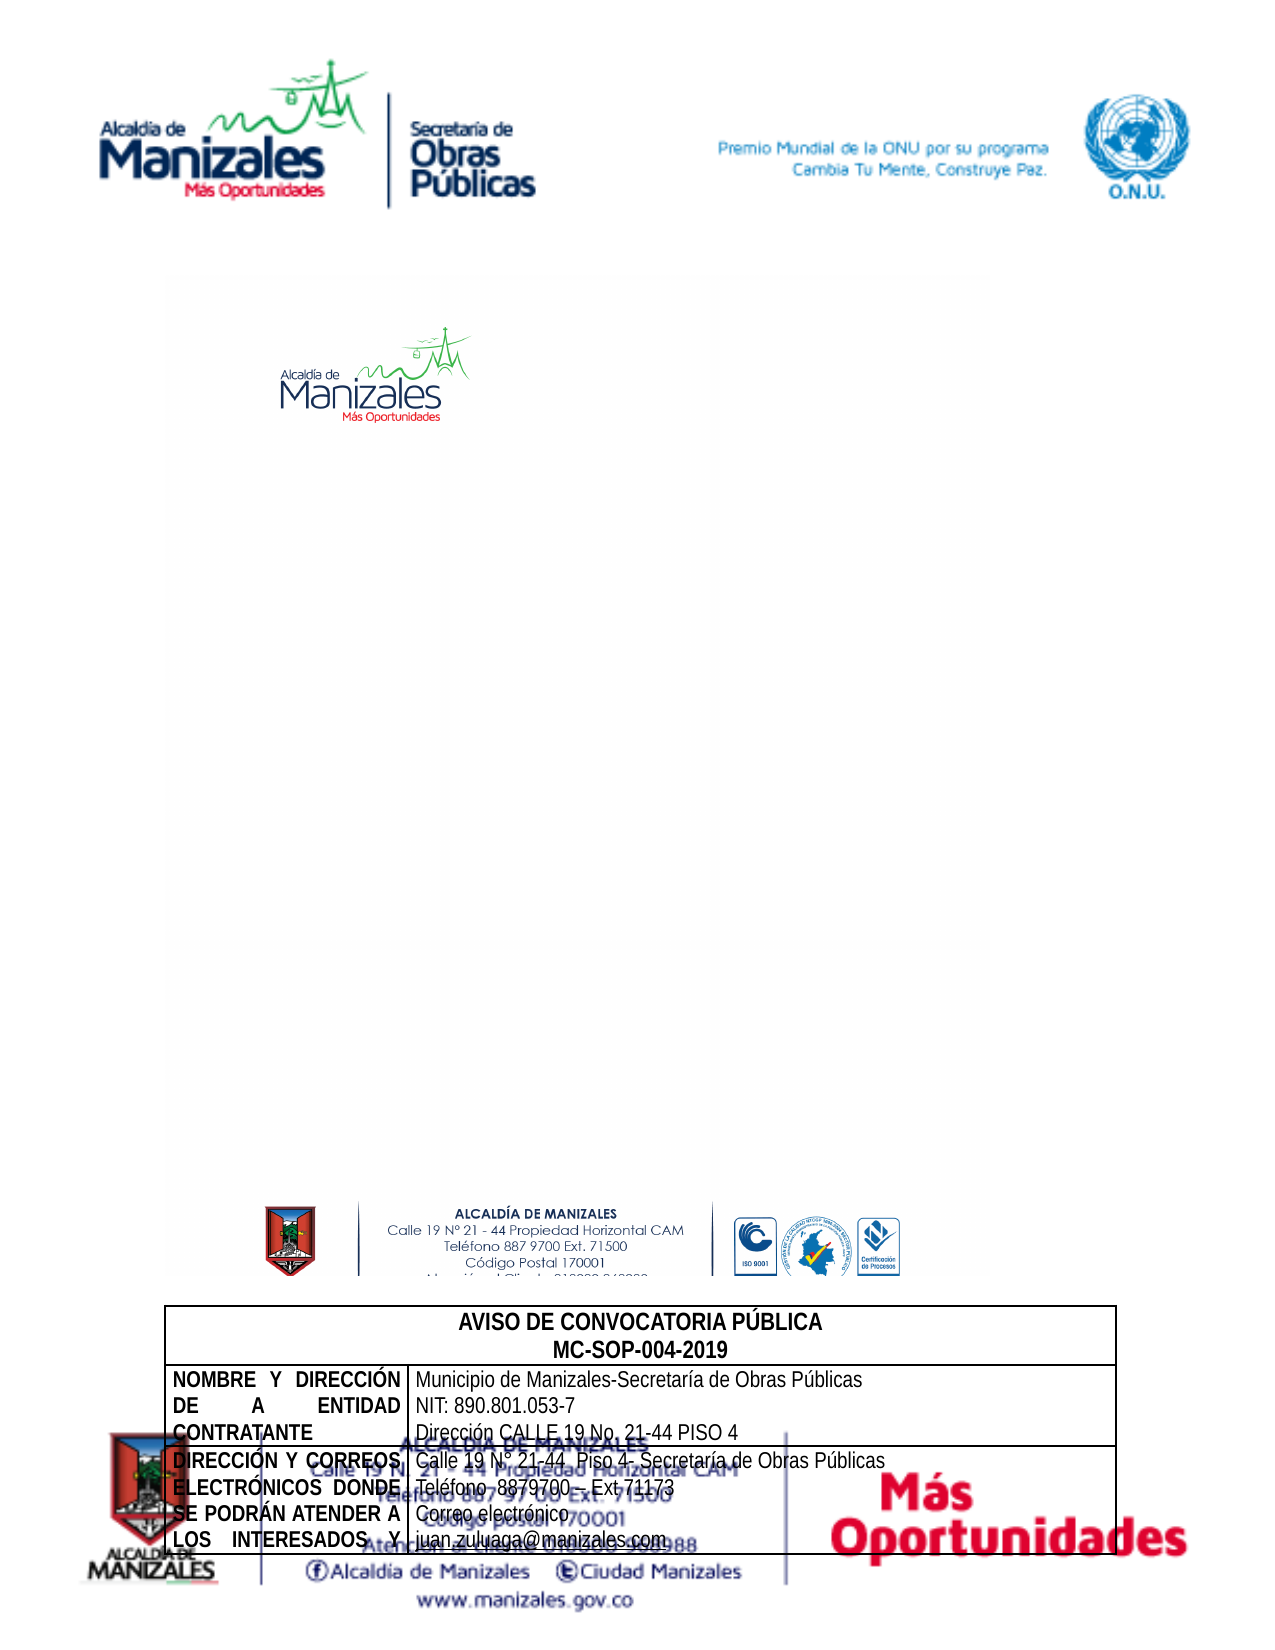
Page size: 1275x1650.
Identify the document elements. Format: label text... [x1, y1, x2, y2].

table_header AVISO DE CONVOCATORIA PÚBLICA MC-SOP-004-2019 [166, 1307, 1115, 1364]
table_cell Municipio de Manizales-Secretaría de Obras Públicas NIT: 890.801.053-7 Dirección CALLE 19 No. 21-44 PISO 4 [409, 1366, 1115, 1445]
table_cell DIRECCIÓN Y CORREOS ELECTRÓNICOS DONDE SE PODRÁN ATENDER A LOS INTERESADOS Y PARA LA PRESENTACIÓN DE DOCUMENTOS DIFERENTES A LA PROPUESTA [166, 1447, 407, 1552]
table_cell NOMBRE Y DIRECCIÓN DE A ENTIDAD CONTRATANTE [166, 1366, 407, 1445]
picture [0, 0, 1272, 1648]
table_cell Calle 19 N° 21-44 Piso 4- Secretaría de Obras Públicas Teléfono 8879700 – Ext 71173 Correo electrónico juan.zuluaga@manizales.com anyramirez78@gmail.com [409, 1447, 1115, 1552]
